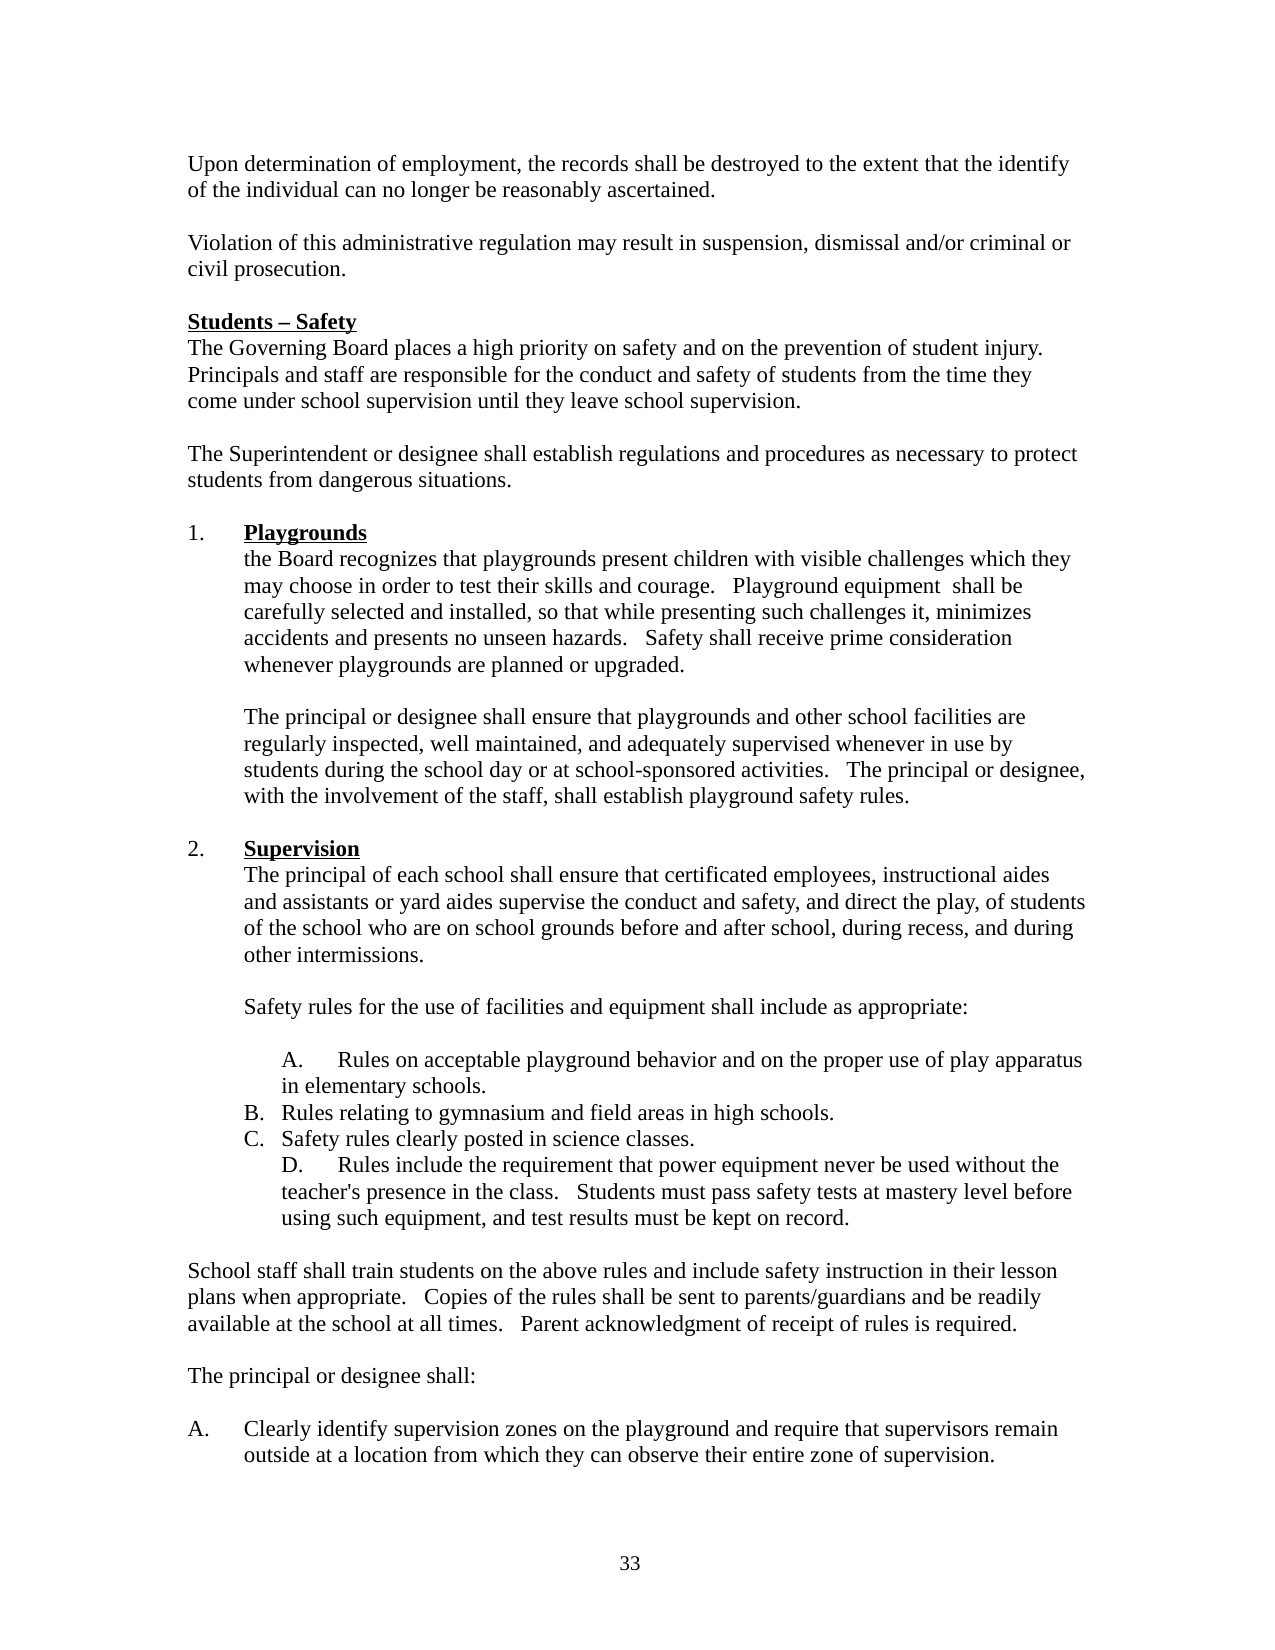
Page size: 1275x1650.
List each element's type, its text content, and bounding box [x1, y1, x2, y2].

text Violation of this administrative regulation may result in suspension, dismissal and/or criminal or civil prosecution. [187, 229, 1087, 282]
text Students – Safety [187, 308, 1087, 334]
text School staff shall train students on the above rules and include safety instruction in their lesson plans when appropriate. Copies of the rules shall be sent to parents/guardians and be readily available at the school at all times. Parent acknowledgment of receipt of rules is required. [187, 1257, 1087, 1336]
text A. Rules on acceptable playground behavior and on the proper use of play apparatus in elementary schools. [187, 1046, 1087, 1099]
text The principal or designee shall ensure that playgrounds and other school facilities are regularly inspected, well maintained, and adequately supervised whenever in use by students during the school day or at school-sponsored activities. The principal or designee, with the involvement of the staff, shall establish playground safety rules. [187, 703, 1087, 809]
text The principal of each school shall ensure that certificated employees, instructional aides and assistants or yard aides supervise the conduct and safety, and direct the play, of students of the school who are on school grounds before and after school, during recess, and during other intermissions. [187, 862, 1087, 967]
text 1. Playgrounds [187, 519, 1087, 545]
text C. Safety rules clearly posted in science classes. [187, 1125, 1087, 1151]
text The Superintendent or designee shall establish regulations and procedures as necessary to protect students from dangerous situations. [187, 440, 1087, 493]
text The Governing Board places a high priority on safety and on the prevention of student injury. Principals and staff are responsible for the conduct and safety of students from the time they come under school supervision until they leave school supervision. [187, 334, 1087, 413]
text 2. Supervision [187, 835, 1087, 862]
text A. Clearly identify supervision zones on the playground and require that supervisors remain outside at a location from which they can observe their entire zone of supervision. [187, 1415, 1087, 1468]
text D. Rules include the requirement that power equipment never be used without the teacher's presence in the class. Students must pass safety tests at mastery level before using such equipment, and test results must be kept on record. [187, 1151, 1087, 1231]
text B. Rules relating to gymnasium and field areas in high schools. [187, 1099, 1087, 1125]
text Safety rules for the use of facilities and equipment shall include as appropriate: [187, 993, 1087, 1020]
text the Board recognizes that playgrounds present children with visible challenges which they may choose in order to test their skills and courage. Playground equipment shall be carefully selected and installed, so that while presenting such challenges it, minimizes accidents and presents no unseen hazards. Safety shall receive prime consideration whenever playgrounds are planned or upgraded. [187, 545, 1087, 677]
text The principal or designee shall: [187, 1362, 1087, 1389]
text Upon determination of employment, the records shall be destroyed to the extent that the identify of the individual can no longer be reasonably ascertained. [187, 150, 1087, 203]
